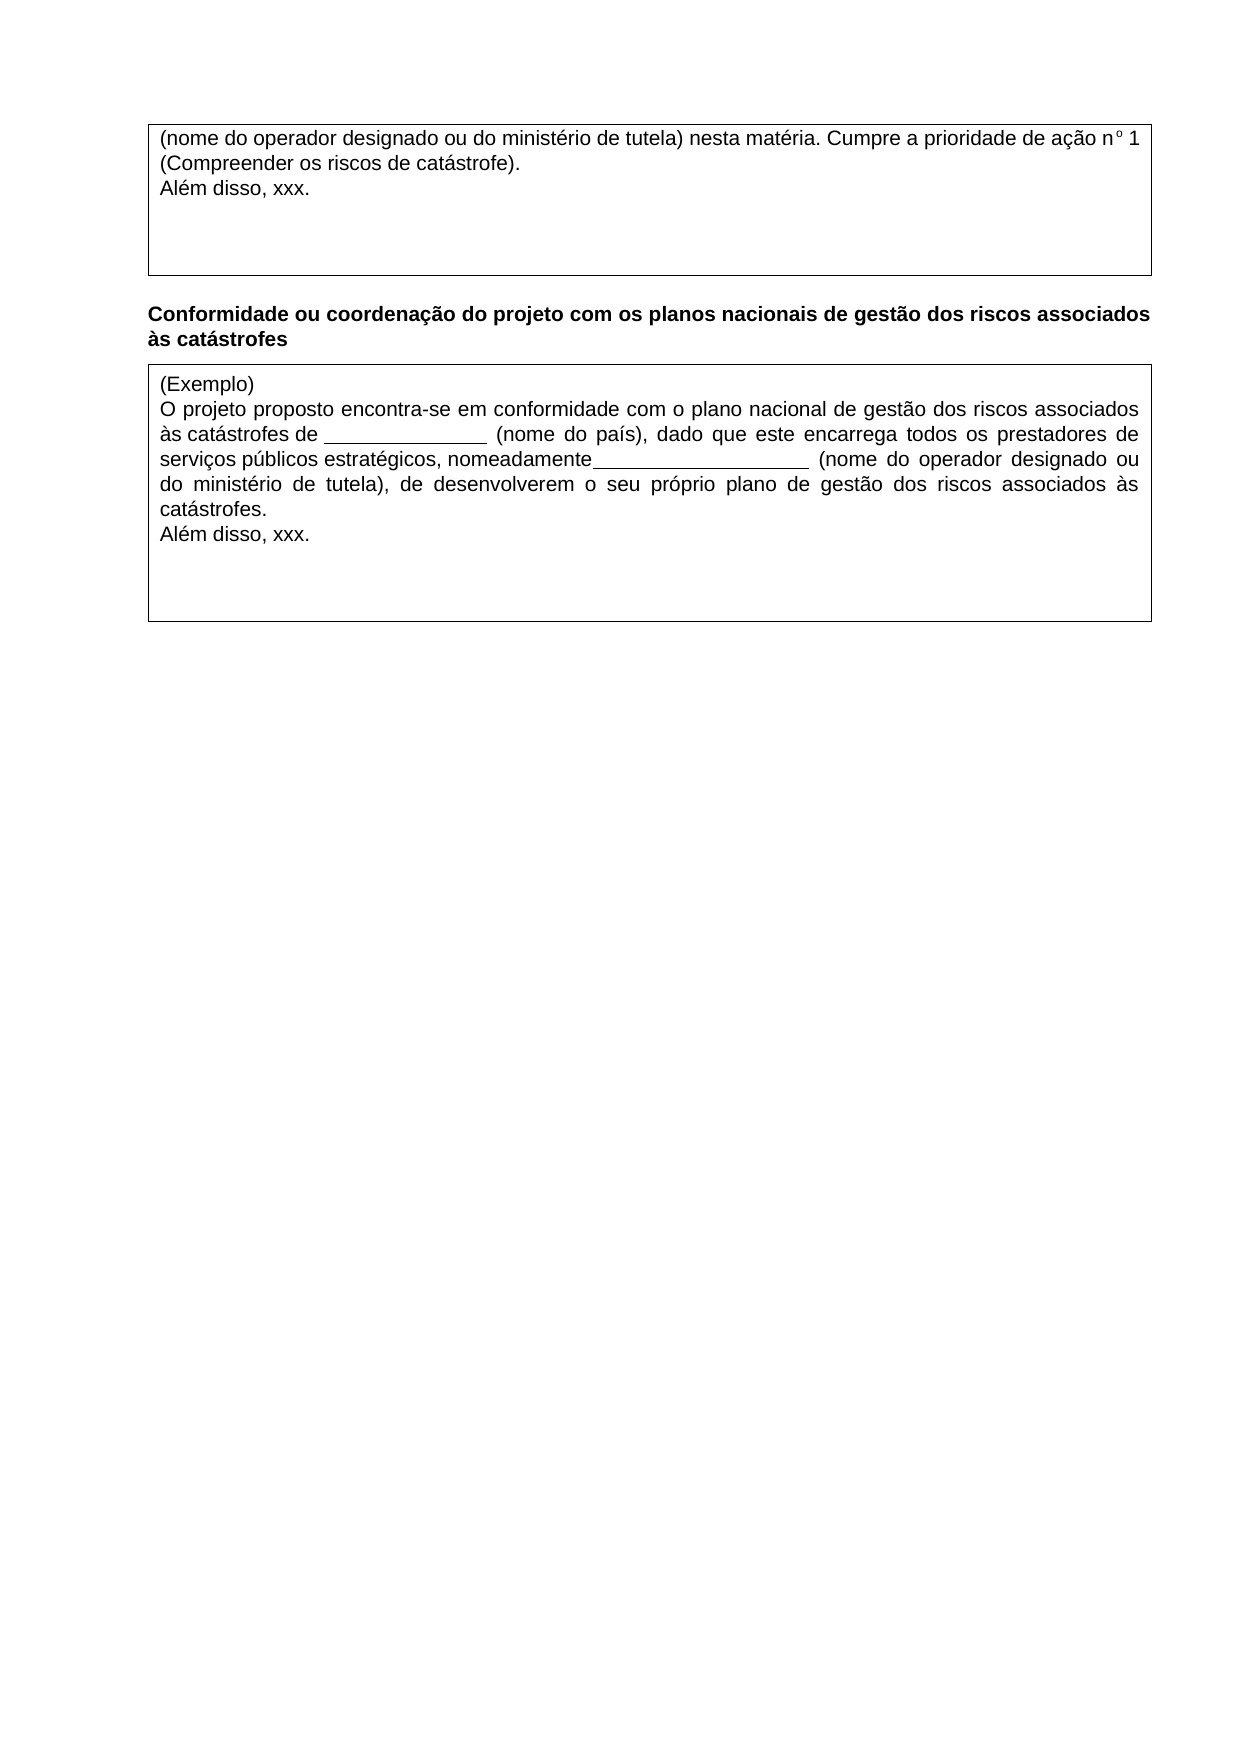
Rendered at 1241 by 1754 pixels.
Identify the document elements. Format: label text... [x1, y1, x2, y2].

table_header (Exemplo) O projeto proposto encontra-se em conformidade com o plano nacional de gestão dos riscos associados às catástrofes de (nome do país), dado que este encarrega todos os prestadores de serviços públicos estratégicos, nomeadamente (nome do operador designado ou do ministério de tutela), de desenvolverem o seu próprio plano de gestão dos riscos associados às catástrofes. Além disso, xxx. [149, 365, 1151, 621]
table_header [149, 125, 1151, 275]
text Conformidade ou coordenação do projeto com os planos nacionais de gestão dos riscos associados às catástrofes [148, 301, 1152, 351]
